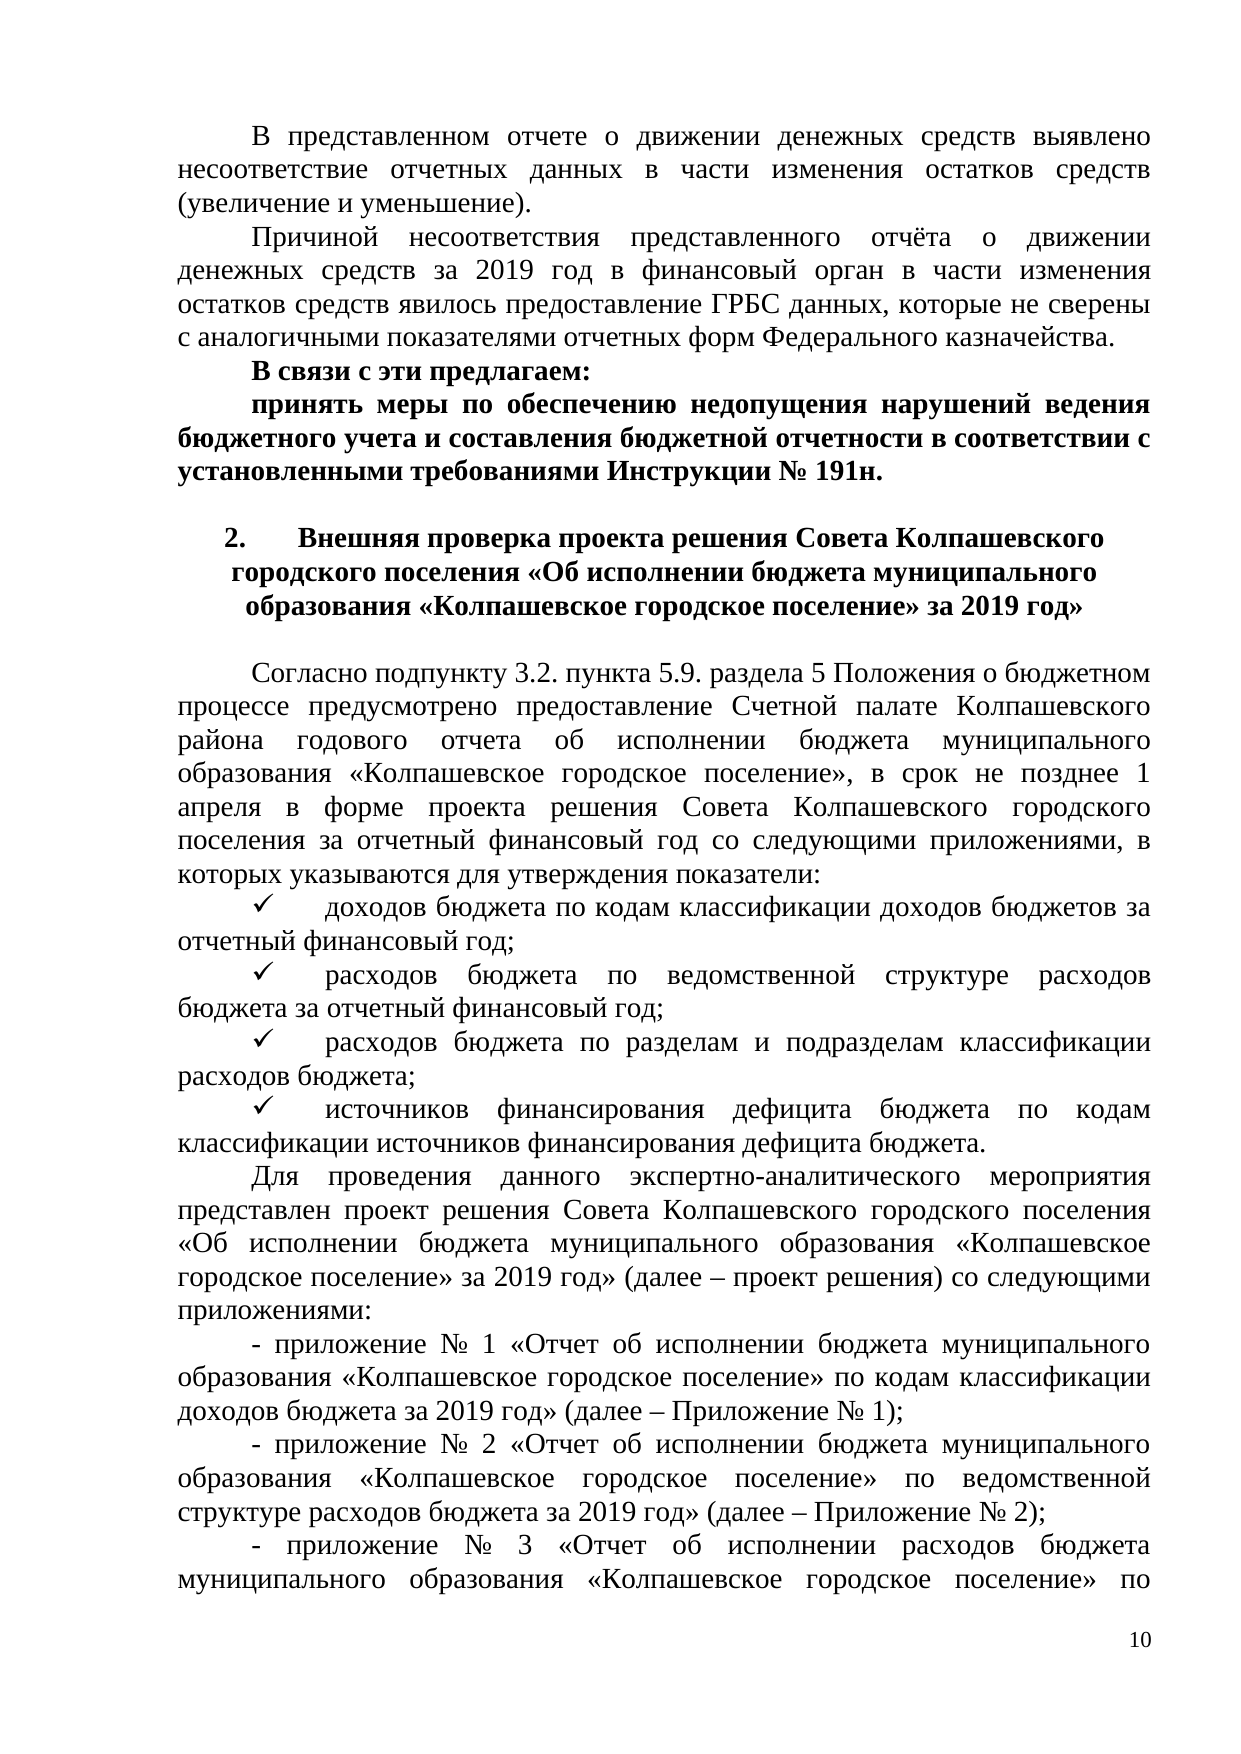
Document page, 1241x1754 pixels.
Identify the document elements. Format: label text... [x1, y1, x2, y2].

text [177, 1527, 1152, 1594]
text В связи с эти предлагаем: [177, 353, 1152, 386]
text Причиной несоответствия представленного отчёта о движении денежных средств за 2019 год в финансовый орган в части изменения остатков средств явилось предоставление ГРБС данных, которые не сверены с аналогичными показателями отчетных форм Федерального казначейства. [177, 219, 1152, 353]
list доходов бюджета по кодам классификации доходов бюджетов за отчетный финансовый год; [177, 889, 1152, 957]
list расходов бюджета по ведомственной структуре расходов бюджета за отчетный финансовый год; [177, 957, 1152, 1024]
list расходов бюджета по разделам и подразделам классификации расходов бюджета; [177, 1024, 1152, 1091]
text - приложение № 2 «Отчет об исполнении бюджета муниципального образования «Колпашевское городское поселение» по ведомственной структуре расходов бюджета за 2019 год» (далее – Приложение № 2); [177, 1427, 1152, 1527]
list источников финансирования дефицита бюджета по кодам классификации источников финансирования дефицита бюджета. [177, 1091, 1152, 1158]
text - приложение № 1 «Отчет об исполнении бюджета муниципального образования «Колпашевское городское поселение» по кодам классификации доходов бюджета за 2019 год» (далее – Приложение № 1); [177, 1326, 1152, 1427]
text В представленном отчете о движении денежных средств выявлено несоответствие отчетных данных в части изменения остатков средств (увеличение и уменьшение). [177, 118, 1152, 219]
text Согласно подпункту 3.2. пункта 5.9. раздела 5 Положения о бюджетном процессе предусмотрено предоставление Счетной палате Колпашевского района годового отчета об исполнении бюджета муниципального образования «Колпашевское городское поселение», в срок не позднее 1 апреля в форме проекта решения Совета Колпашевского городского поселения за отчетный финансовый год со следующими приложениями, в которых указываются для утверждения показатели: [177, 655, 1152, 889]
text принять меры по обеспечению недопущения нарушений ведения бюджетного учета и составления бюджетной отчетности в соответствии с установленными требованиями Инструкции № 191н. [177, 386, 1152, 487]
list Внешняя проверка проекта решения Совета Колпашевского городского поселения «Об исполнении бюджета муниципального образования «Колпашевское городское поселение» за 2019 год» [177, 521, 1152, 621]
text Для проведения данного экспертно-аналитического мероприятия представлен проект решения Совета Колпашевского городского поселения «Об исполнении бюджета муниципального образования «Колпашевское городское поселение» за 2019 год» (далее – проект решения) со следующими приложениями: [177, 1158, 1152, 1326]
